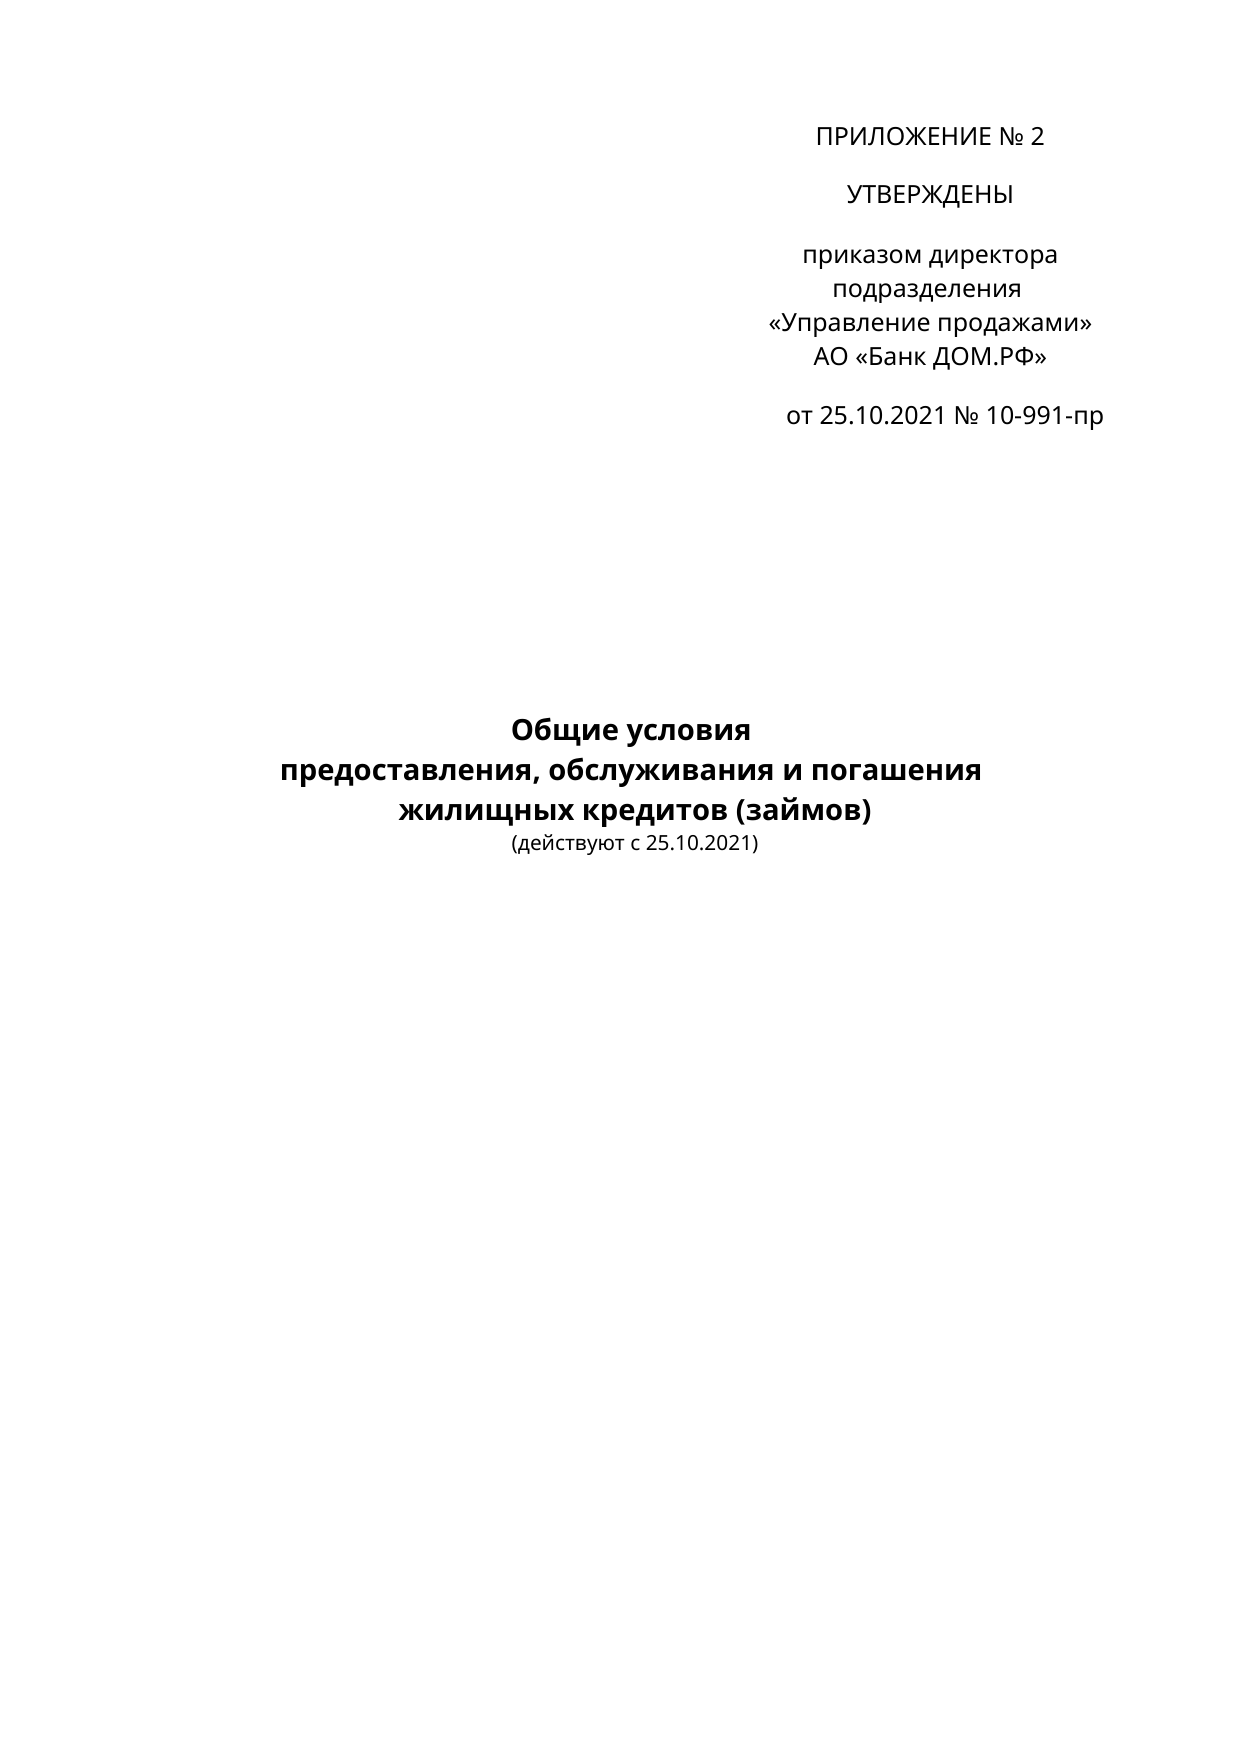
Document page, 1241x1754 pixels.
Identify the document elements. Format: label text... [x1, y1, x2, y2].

text ПРИЛОЖЕНИЕ № 2 [738, 118, 1122, 152]
text АО «Банк ДОМ.РФ» [738, 338, 1122, 372]
text Общие условия предоставления, обслуживания и погашения жилищных кредитов (займов) [148, 709, 1122, 828]
text УТВЕРЖДЕНЫ [738, 177, 1122, 211]
text приказом директора [738, 236, 1122, 270]
text от 25.10.2021 № 10-991-пр [768, 397, 1122, 432]
text (действуют с 25.10.2021) [148, 828, 1122, 857]
text подразделения «Управление продажами» [738, 270, 1122, 338]
